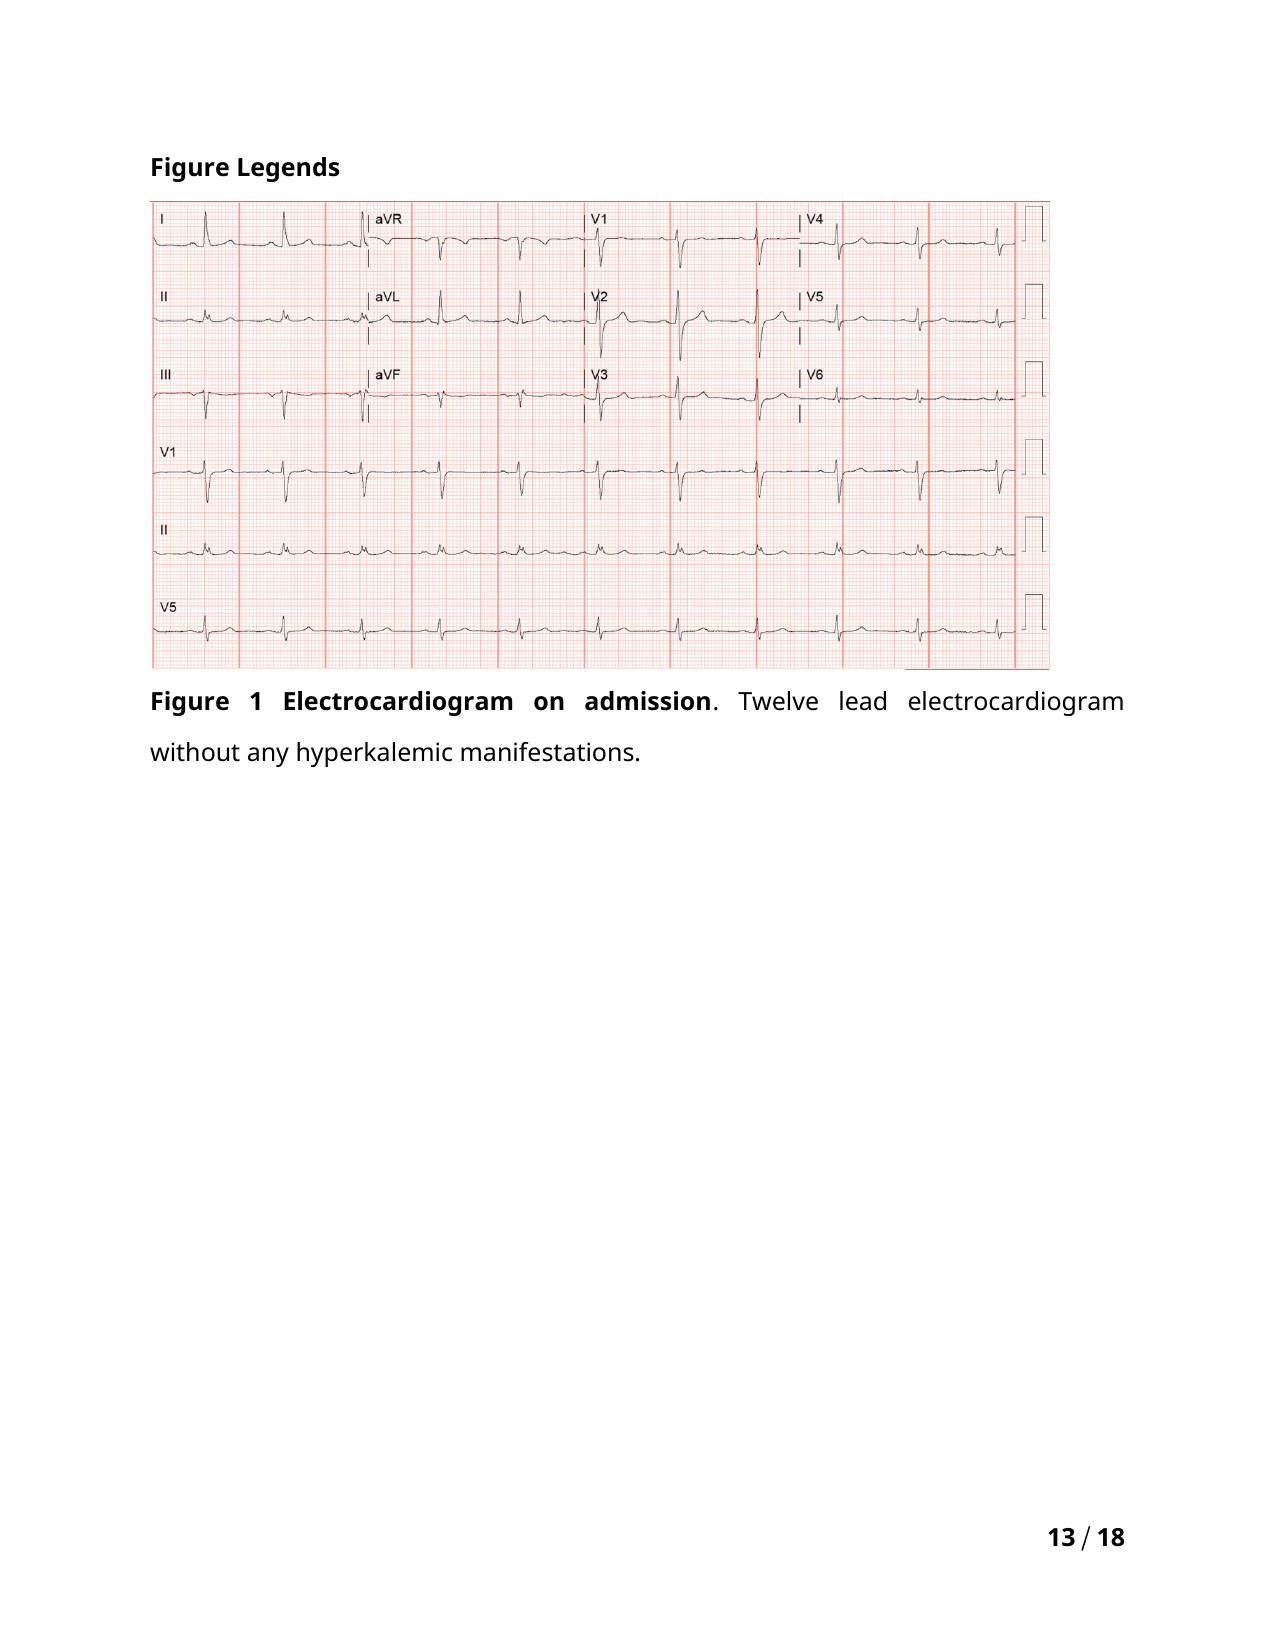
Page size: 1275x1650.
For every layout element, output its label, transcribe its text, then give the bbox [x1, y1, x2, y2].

text Figure 1 Electrocardiogram on admission. Twelve lead electrocardiogram without any hyperkalemic manifestations. [150, 684, 1125, 769]
text Figure Legends [150, 150, 1125, 184]
picture [150, 201, 1050, 670]
